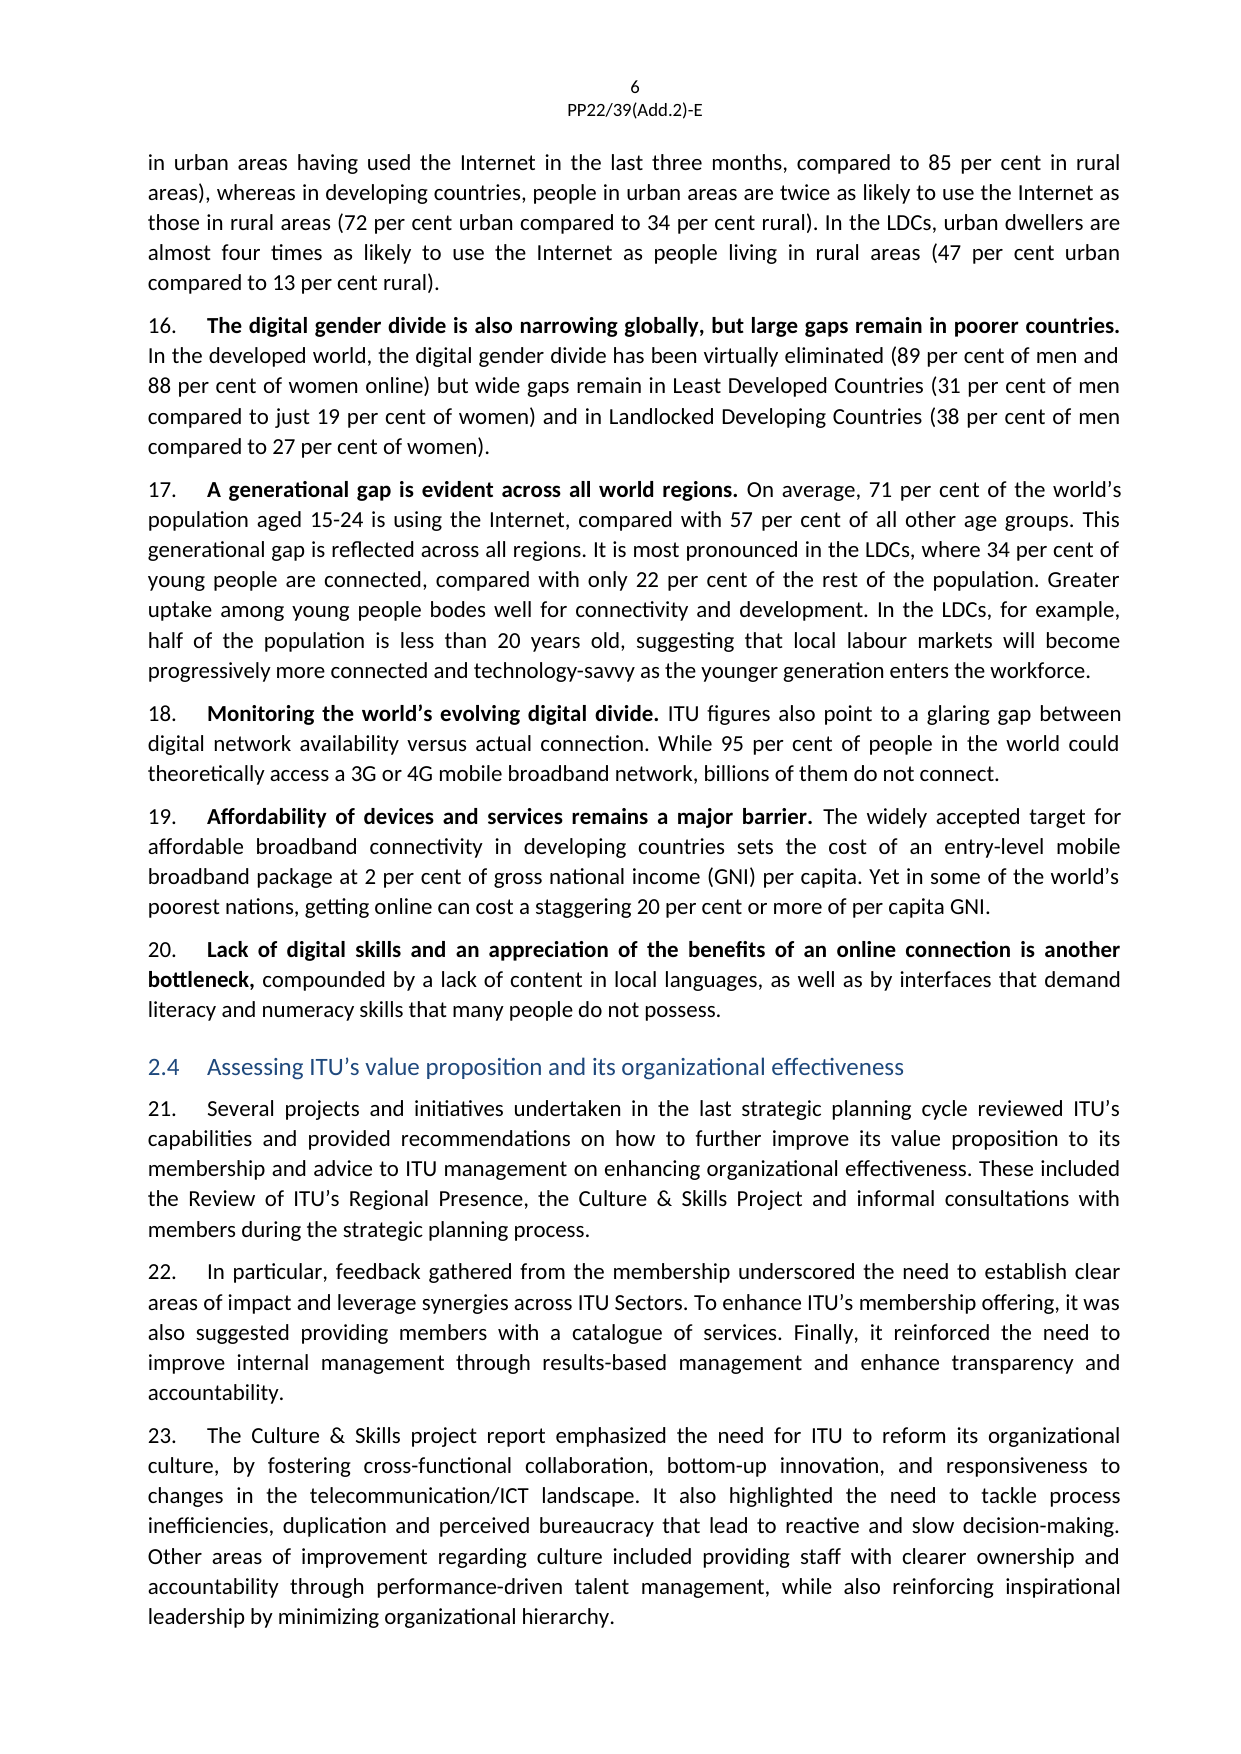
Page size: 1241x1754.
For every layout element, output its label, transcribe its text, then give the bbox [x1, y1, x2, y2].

list 22. In particular, feedback gathered from the membership underscored the need to establish clear areas of impact and leverage synergies across ITU Sectors. To enhance ITU’s membership offering, it was also suggested providing members with a catalogue of services. Finally, it reinforced the need to improve internal management through results-based management and enhance transparency and accountability. [148, 1257, 1122, 1406]
list 21. Several projects and initiatives undertaken in the last strategic planning cycle reviewed ITU’s capabilities and provided recommendations on how to further improve its value proposition to its membership and advice to ITU management on enhancing organizational effectiveness. These included the Review of ITU’s Regional Presence, the Culture & Skills Project and informal consultations with members during the strategic planning process. [148, 1094, 1122, 1243]
list 16. The digital gender divide is also narrowing globally, but large gaps remain in poorer countries. In the developed world, the digital gender divide has been virtually eliminated (89 per cent of men and 88 per cent of women online) but wide gaps remain in Least Developed Countries (31 per cent of men compared to just 19 per cent of women) and in Landlocked Developing Countries (38 per cent of men compared to 27 per cent of women). [148, 311, 1122, 460]
text 2.4 Assessing ITU’s value proposition and its organizational effectiveness [148, 1051, 1122, 1081]
list 17. A generational gap is evident across all world regions. On average, 71 per cent of the world’s population aged 15-24 is using the Internet, compared with 57 per cent of all other age groups. This generational gap is reflected across all regions. It is most pronounced in the LDCs, where 34 per cent of young people are connected, compared with only 22 per cent of the rest of the population. Greater uptake among young people bodes well for connectivity and development. In the LDCs, for example, half of the population is less than 20 years old, suggesting that local labour markets will become progressively more connected and technology-savvy as the younger generation enters the workforce. [148, 475, 1122, 684]
list 18. Monitoring the world’s evolving digital divide. ITU figures also point to a glaring gap between digital network availability versus actual connection. While 95 per cent of people in the world could theoretically access a 3G or 4G mobile broadband network, billions of them do not connect. [148, 699, 1122, 787]
list 23. The Culture & Skills project report emphasized the need for ITU to reform its organizational culture, by fostering cross-functional collaboration, bottom-up innovation, and responsiveness to changes in the telecommunication/ICT landscape. It also highlighted the need to tackle process inefficiencies, duplication and perceived bureaucracy that lead to reactive and slow decision-making. Other areas of improvement regarding culture included providing staff with clearer ownership and accountability through performance-driven talent management, while also reinforcing inspirational leadership by minimizing organizational hierarchy. [148, 1421, 1122, 1630]
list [148, 148, 1122, 297]
list 20. Lack of digital skills and an appreciation of the benefits of an online connection is another bottleneck, compounded by a lack of content in local languages, as well as by interfaces that demand literacy and numeracy skills that many people do not possess. [148, 935, 1122, 1024]
list 19. Affordability of devices and services remains a major barrier. The widely accepted target for affordable broadband connectivity in developing countries sets the cost of an entry-level mobile broadband package at 2 per cent of gross national income (GNI) per capita. Yet in some of the world’s poorest nations, getting online can cost a staggering 20 per cent or more of per capita GNI. [148, 802, 1122, 921]
